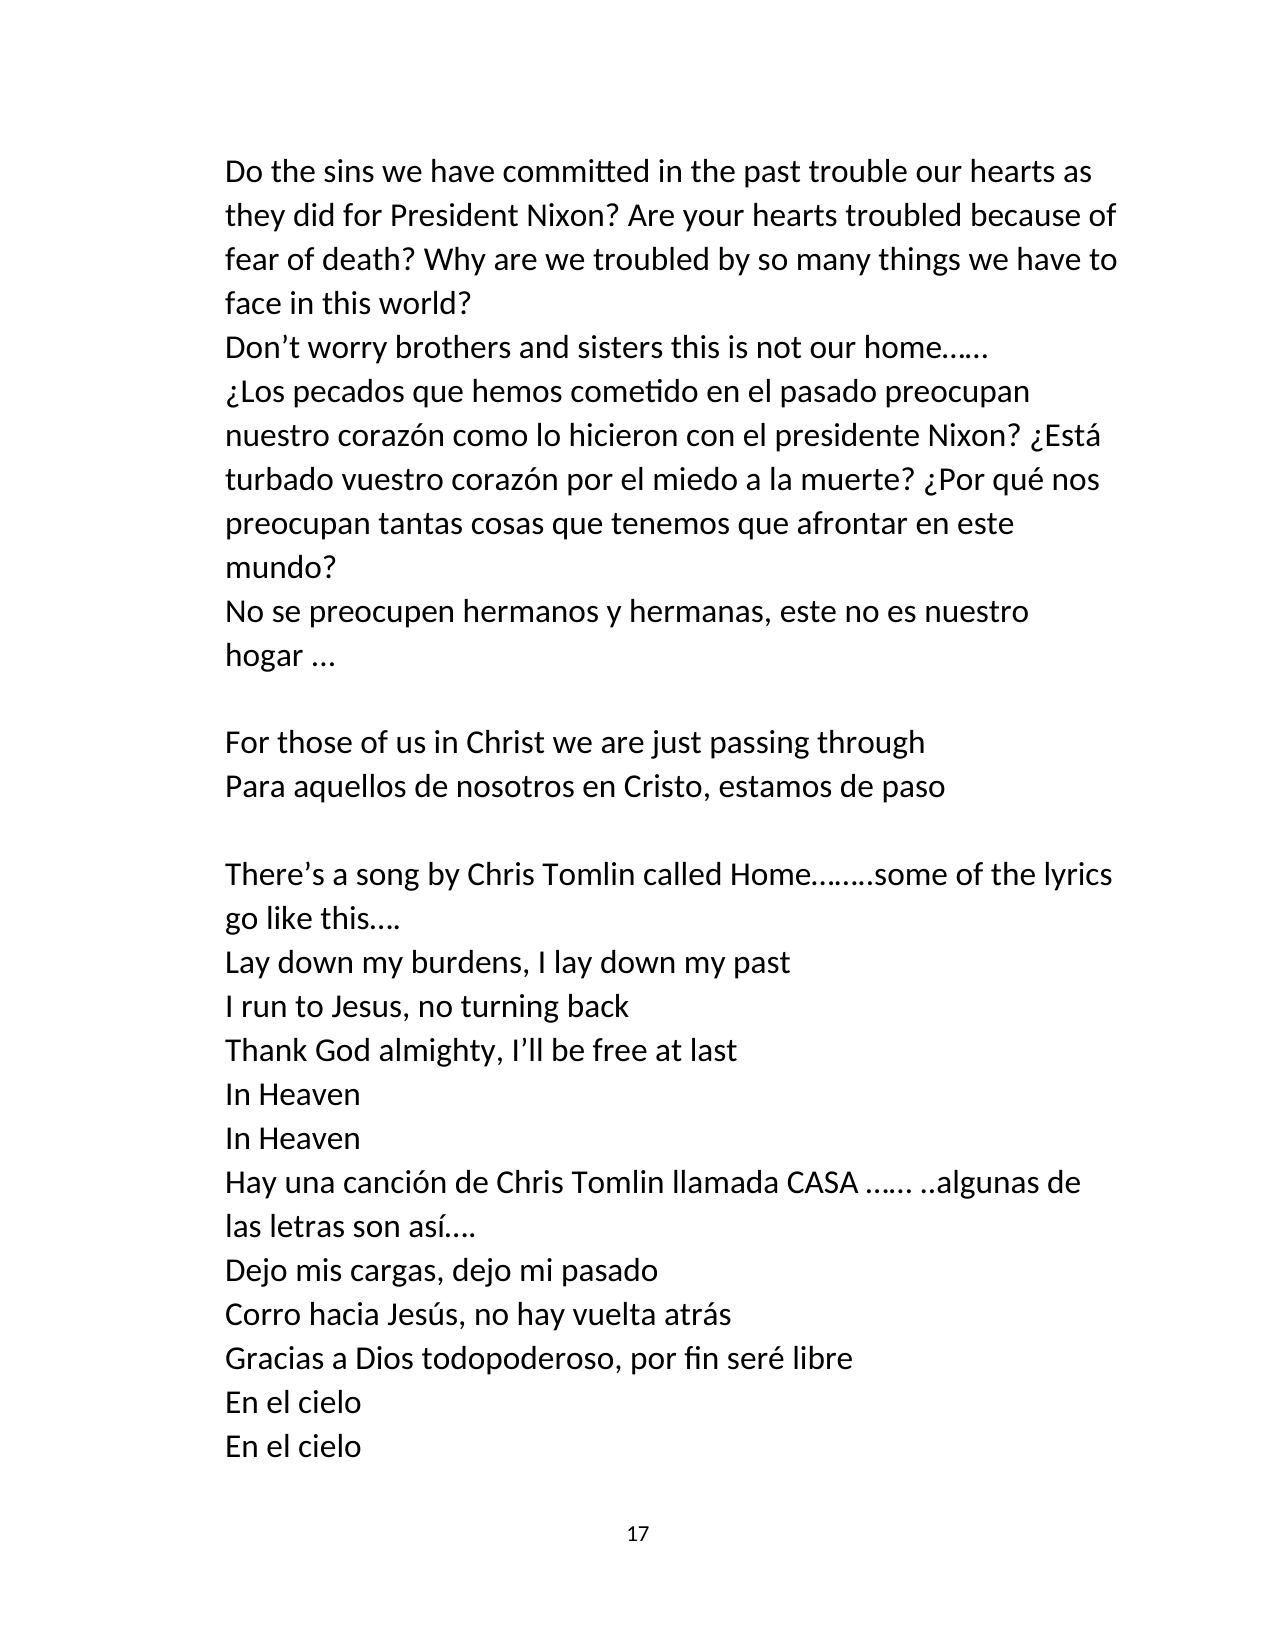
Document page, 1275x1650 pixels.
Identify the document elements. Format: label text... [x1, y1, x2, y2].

list En el cielo [225, 1425, 1125, 1466]
list For those of us in Christ we are just passing through [225, 721, 1125, 762]
list ¿Los pecados que hemos cometido en el pasado preocupan nuestro corazón como lo hicieron con el presidente Nixon? ¿Está turbado vuestro corazón por el miedo a la muerte? ¿Por qué nos preocupan tantas cosas que tenemos que afrontar en este mundo? [225, 370, 1125, 586]
list Lay down my burdens, I lay down my past [225, 941, 1125, 982]
list I run to Jesus, no turning back [225, 985, 1125, 1026]
list No se preocupen hermanos y hermanas, este no es nuestro hogar ... [225, 589, 1125, 674]
list In Heaven [225, 1117, 1125, 1158]
list Thank God almighty, I’ll be free at last [225, 1029, 1125, 1070]
list Gracias a Dios todopoderoso, por fin seré libre [225, 1337, 1125, 1378]
list There’s a song by Chris Tomlin called Home……..some of the lyrics go like this…. [225, 853, 1125, 938]
list Dejo mis cargas, dejo mi pasado [225, 1249, 1125, 1290]
list Hay una canción de Chris Tomlin llamada CASA …… ..algunas de las letras son así…. [225, 1161, 1125, 1246]
list Don’t worry brothers and sisters this is not our home…… [225, 326, 1125, 367]
list Do the sins we have committed in the past trouble our hearts as they did for President Nixon? Are your hearts troubled because of fear of death? Why are we troubled by so many things we have to face in this world? [225, 150, 1125, 323]
list Corro hacia Jesús, no hay vuelta atrás [225, 1293, 1125, 1334]
list In Heaven [225, 1073, 1125, 1114]
list En el cielo [225, 1381, 1125, 1422]
list Para aquellos de nosotros en Cristo, estamos de paso [225, 765, 1125, 806]
